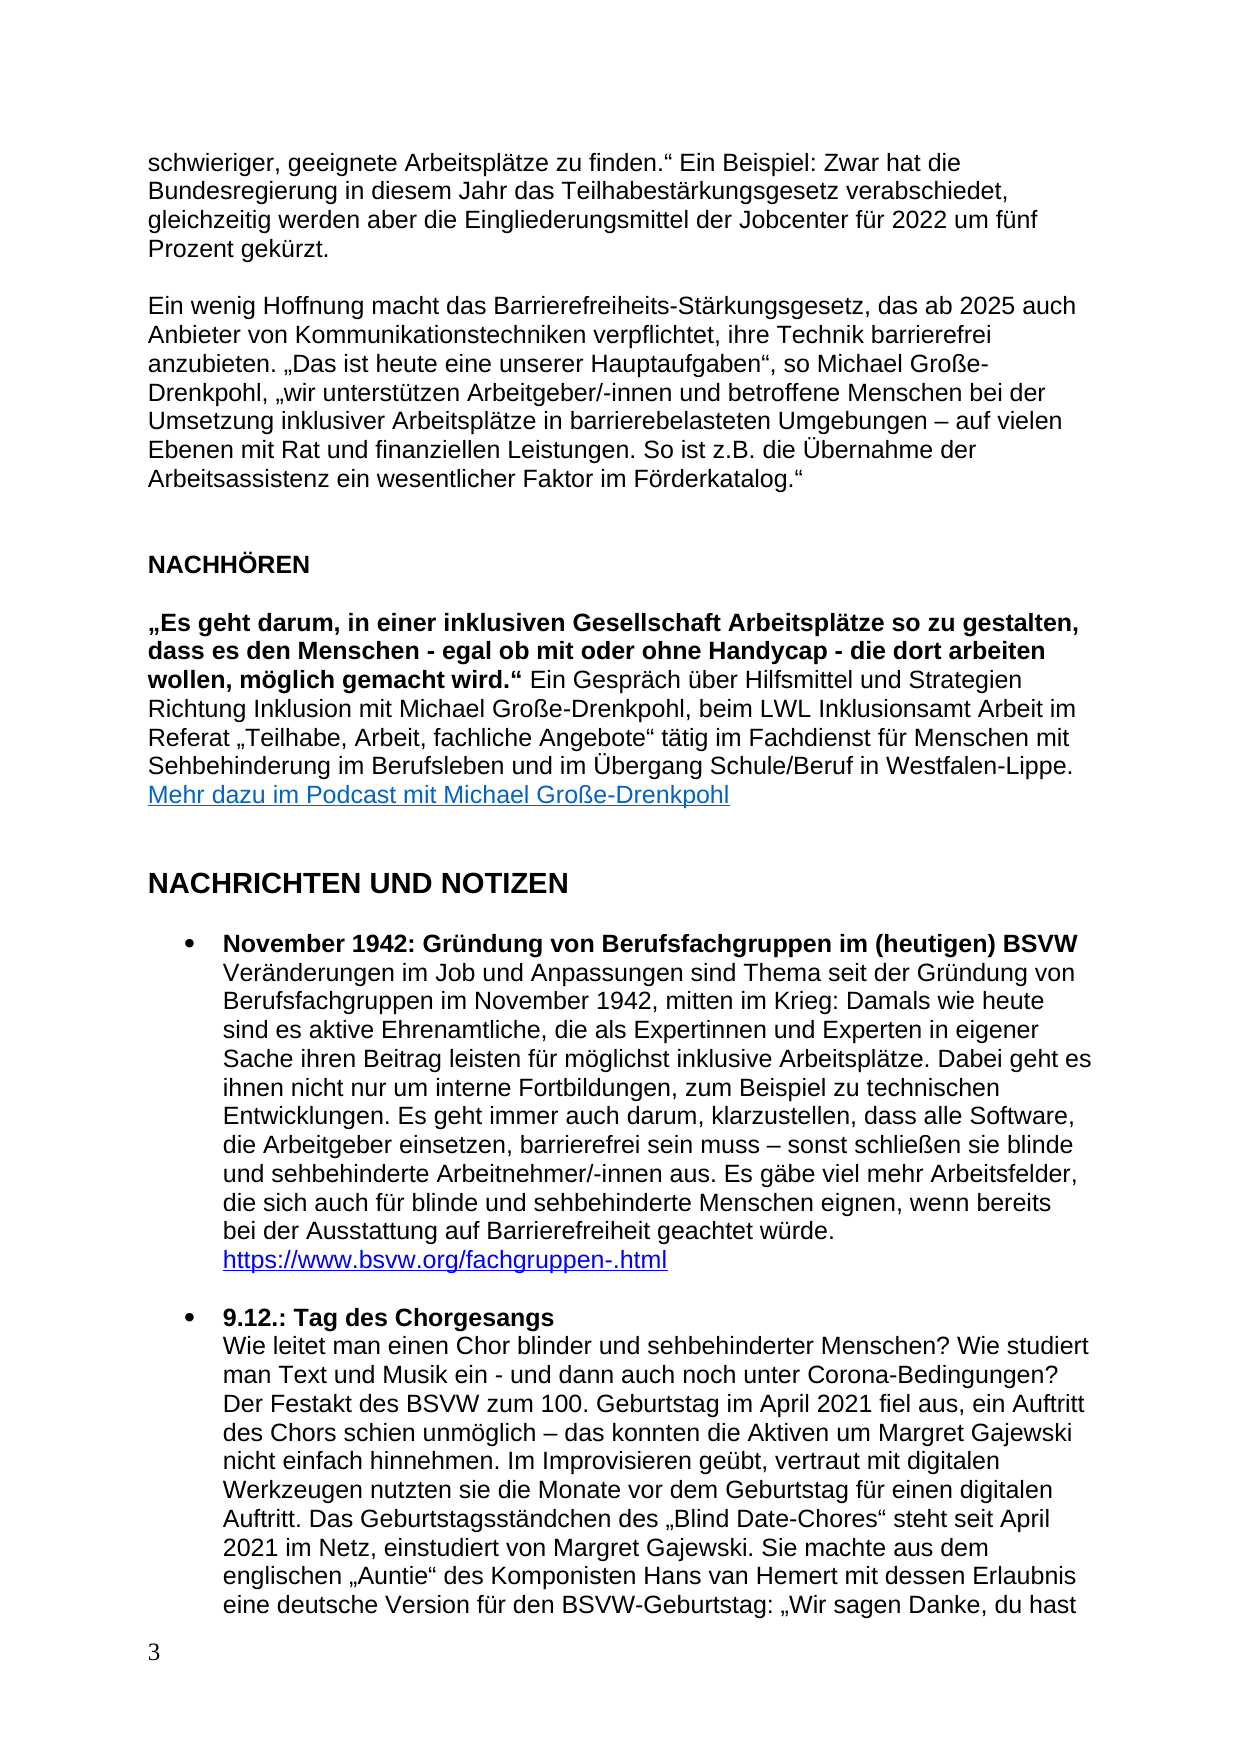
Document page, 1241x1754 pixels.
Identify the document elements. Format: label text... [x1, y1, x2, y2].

text NACHHÖREN „Es geht darum, in einer inklusiven Gesellschaft Arbeitsplätze so zu gestalten, dass es den Menschen - egal ob mit oder ohne Handycap - die dort arbeiten wollen, möglich gemacht wird.“ Ein Gespräch über Hilfsmittel und Strategien Richtung Inklusion mit Michael Große-Drenkpohl, beim LWL Inklusionsamt Arbeit im Referat „Teilhabe, Arbeit, fachliche Angebote“ tätig im Fachdienst für Menschen mit Sehbehinderung im Berufsleben und im Übergang Schule/Beruf in Westfalen-Lippe. Mehr dazu im Podcast mit Michael Große-Drenkpohl [148, 550, 1093, 809]
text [148, 148, 1093, 263]
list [185, 1302, 1093, 1619]
text Ein wenig Hoffnung macht das Barrierefreiheits-Stärkungsgesetz, das ab 2025 auch Anbieter von Kommunikationstechniken verpflichtet, ihre Technik barrierefrei anzubieten. „Das ist heute eine unserer Hauptaufgaben“, so Michael Große-Drenkpohl, „wir unterstützen Arbeitgeber/-innen und betroffene Menschen bei der Umsetzung inklusiver Arbeitsplätze in barrierebelasteten Umgebungen – auf vielen Ebenen mit Rat und finanziellen Leistungen. So ist z.B. die Übernahme der Arbeitsassistenz ein wesentlicher Faktor im Förderkatalog.“ [148, 291, 1093, 493]
text NACHRICHTEN UND NOTIZEN [148, 866, 1093, 900]
list November 1942: Gründung von Berufsfachgruppen im (heutigen) BSVW Veränderungen im Job und Anpassungen sind Thema seit der Gründung von Berufsfachgruppen im November 1942, mitten im Krieg: Damals wie heute sind es aktive Ehrenamtliche, die als Expertinnen und Experten in eigener Sache ihren Beitrag leisten für möglichst inklusive Arbeitsplätze. Dabei geht es ihnen nicht nur um interne Fortbildungen, zum Beispiel zu technischen Entwicklungen. Es geht immer auch darum, klarzustellen, dass alle Software, die Arbeitgeber einsetzen, barrierefrei sein muss – sonst schließen sie blinde und sehbehinderte Arbeitnehmer/-innen aus. Es gäbe viel mehr Arbeitsfelder, die sich auch für blinde und sehbehinderte Menschen eignen, wenn bereits bei der Ausstattung auf Barrierefreiheit geachtet würde. https://www.bsvw.org/fachgruppen-.html [185, 929, 1093, 1274]
